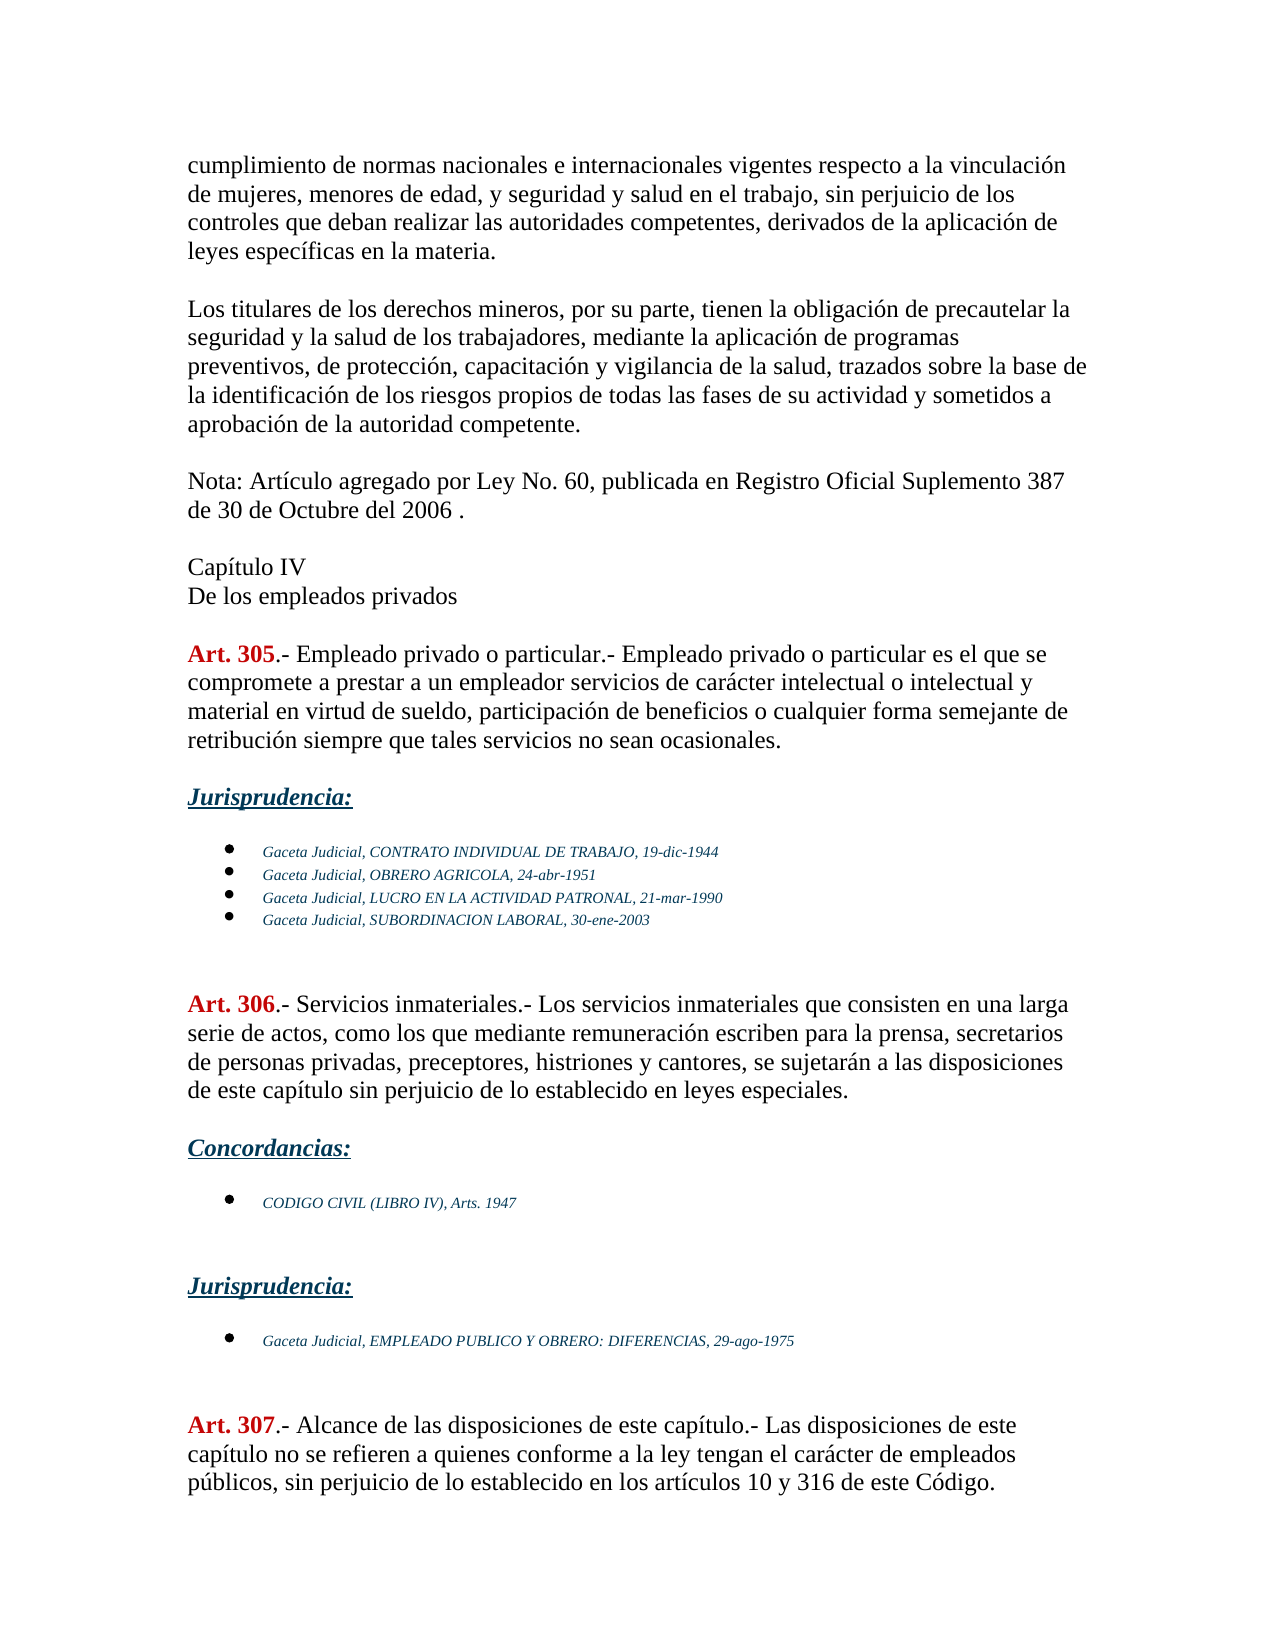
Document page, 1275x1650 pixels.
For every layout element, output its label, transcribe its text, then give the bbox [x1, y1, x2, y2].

list Gaceta Judicial, LUCRO EN LA ACTIVIDAD PATRONAL, 21-mar-1990 [225, 886, 1087, 908]
text Jurisprudencia: [187, 1243, 1087, 1300]
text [187, 150, 1087, 811]
list CODIGO CIVIL (LIBRO IV), Arts. 1947 [225, 1191, 1087, 1213]
list Gaceta Judicial, OBRERO AGRICOLA, 24-abr-1951 [225, 863, 1087, 886]
list Gaceta Judicial, SUBORDINACION LABORAL, 30-ene-2003 [225, 908, 1087, 931]
list Gaceta Judicial, EMPLEADO PUBLICO Y OBRERO: DIFERENCIAS, 29-ago-1975 [225, 1329, 1087, 1352]
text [187, 1381, 1087, 1496]
list Gaceta Judicial, CONTRATO INDIVIDUAL DE TRABAJO, 19-dic-1944 [225, 840, 1087, 863]
text Art. 306.- Servicios inmateriales.- Los servicios inmateriales que consisten en una larga serie de actos, como los que mediante remuneración escriben para la prensa, secretarios de personas privadas, preceptores, histriones y cantores, se sujetarán a las disposiciones de este capítulo sin perjuicio de lo establecido en leyes especiales. Concordancias: [187, 960, 1087, 1162]
